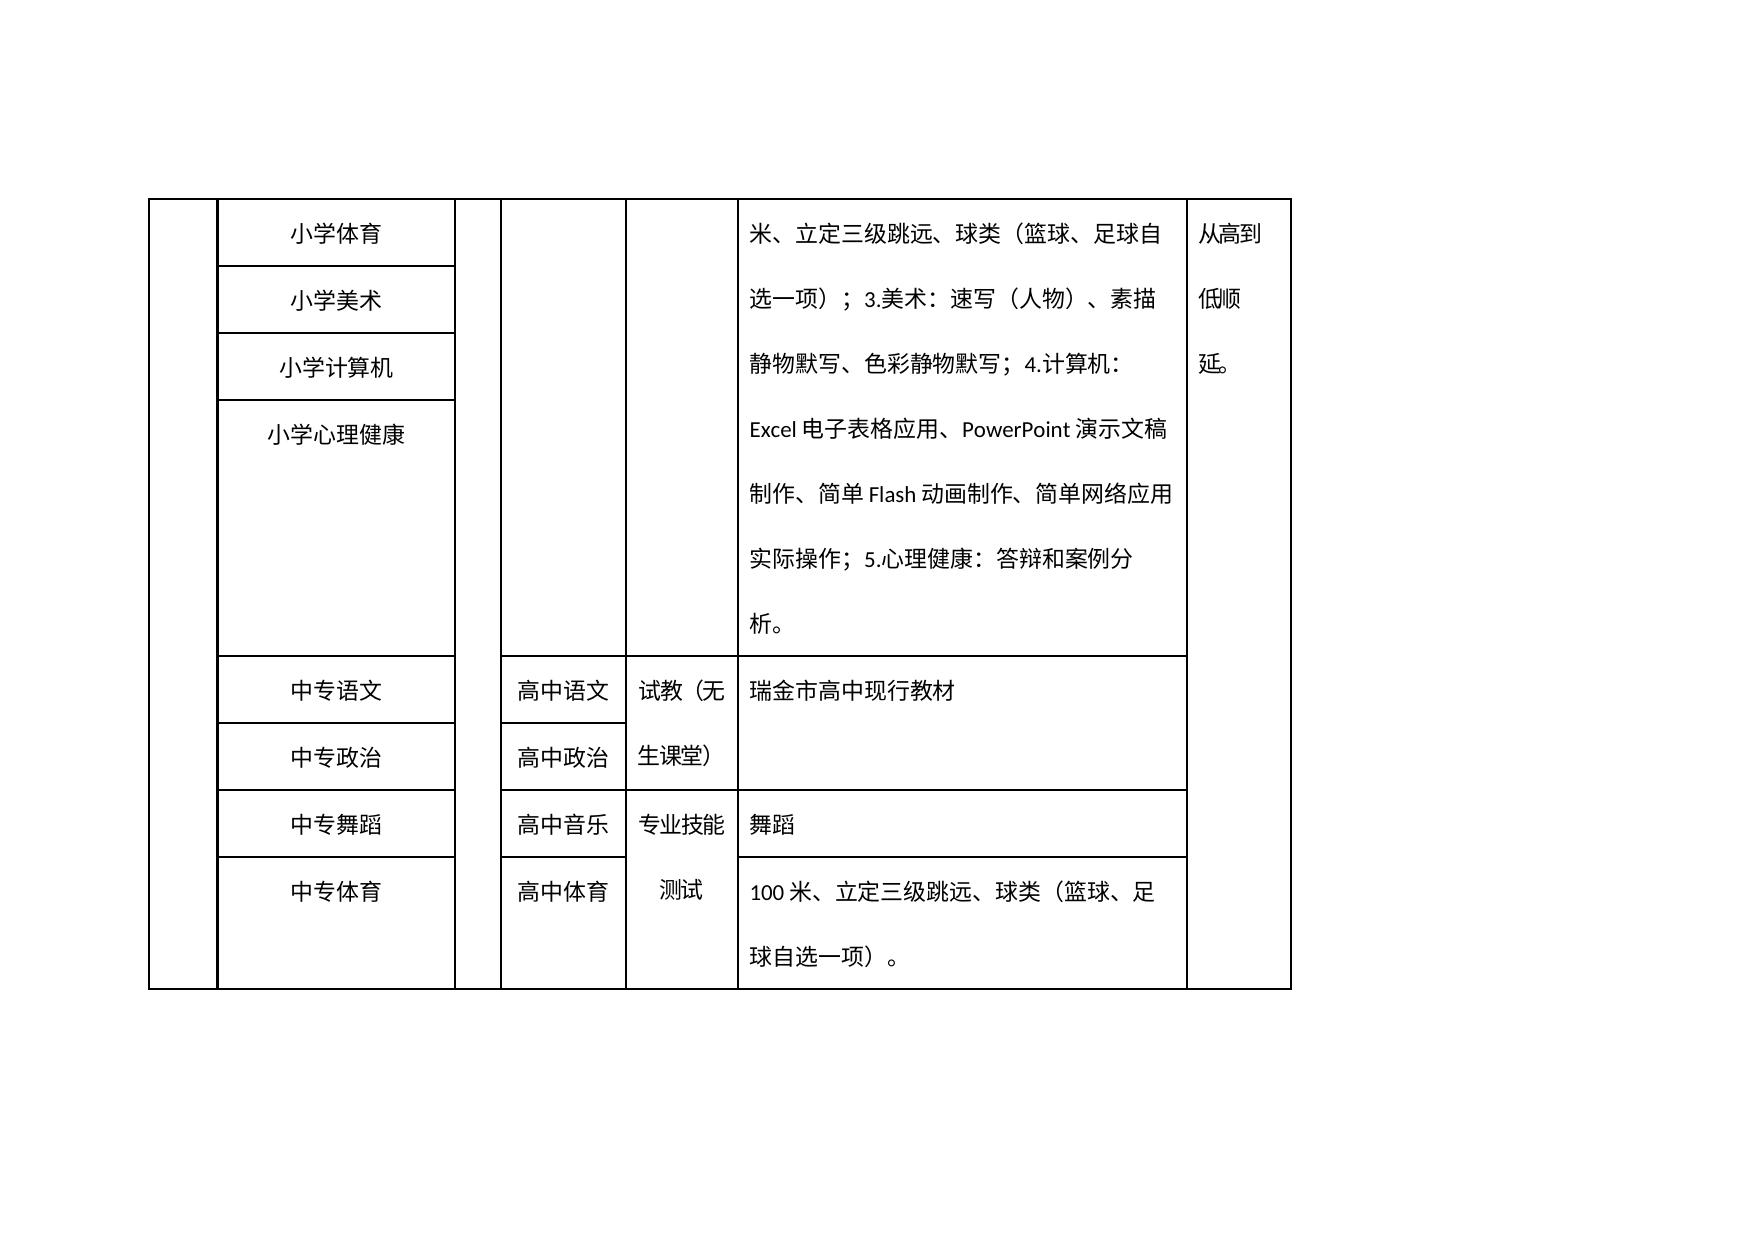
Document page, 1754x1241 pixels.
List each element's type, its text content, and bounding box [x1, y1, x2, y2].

table_cell 高中体育 [502, 858, 625, 988]
table_cell 小学体育 [219, 200, 454, 265]
table_cell 中专语文 [219, 657, 454, 722]
table_cell 中专政治 [219, 724, 454, 789]
table_cell 小学心理健康 [219, 401, 454, 655]
table_cell 中专体育 [219, 858, 454, 988]
table_cell 中专舞蹈 [219, 791, 454, 856]
table_cell 小学计算机 [219, 334, 454, 399]
table_cell 小学美术 [219, 267, 454, 332]
table_cell 高中音乐 [502, 791, 625, 856]
table_cell 舞蹈 [739, 791, 1186, 856]
table_cell 高中政治 [502, 724, 625, 789]
table_cell 试教（无生课堂） [627, 657, 737, 789]
table_cell 瑞金市高中现行教材 [739, 657, 1186, 789]
table_cell 100米、立定三级跳远、球类（篮球、足球自选一项）。 [739, 858, 1186, 988]
table_cell 专业技能测试 [627, 791, 737, 988]
table_cell 高中语文 [502, 657, 625, 722]
